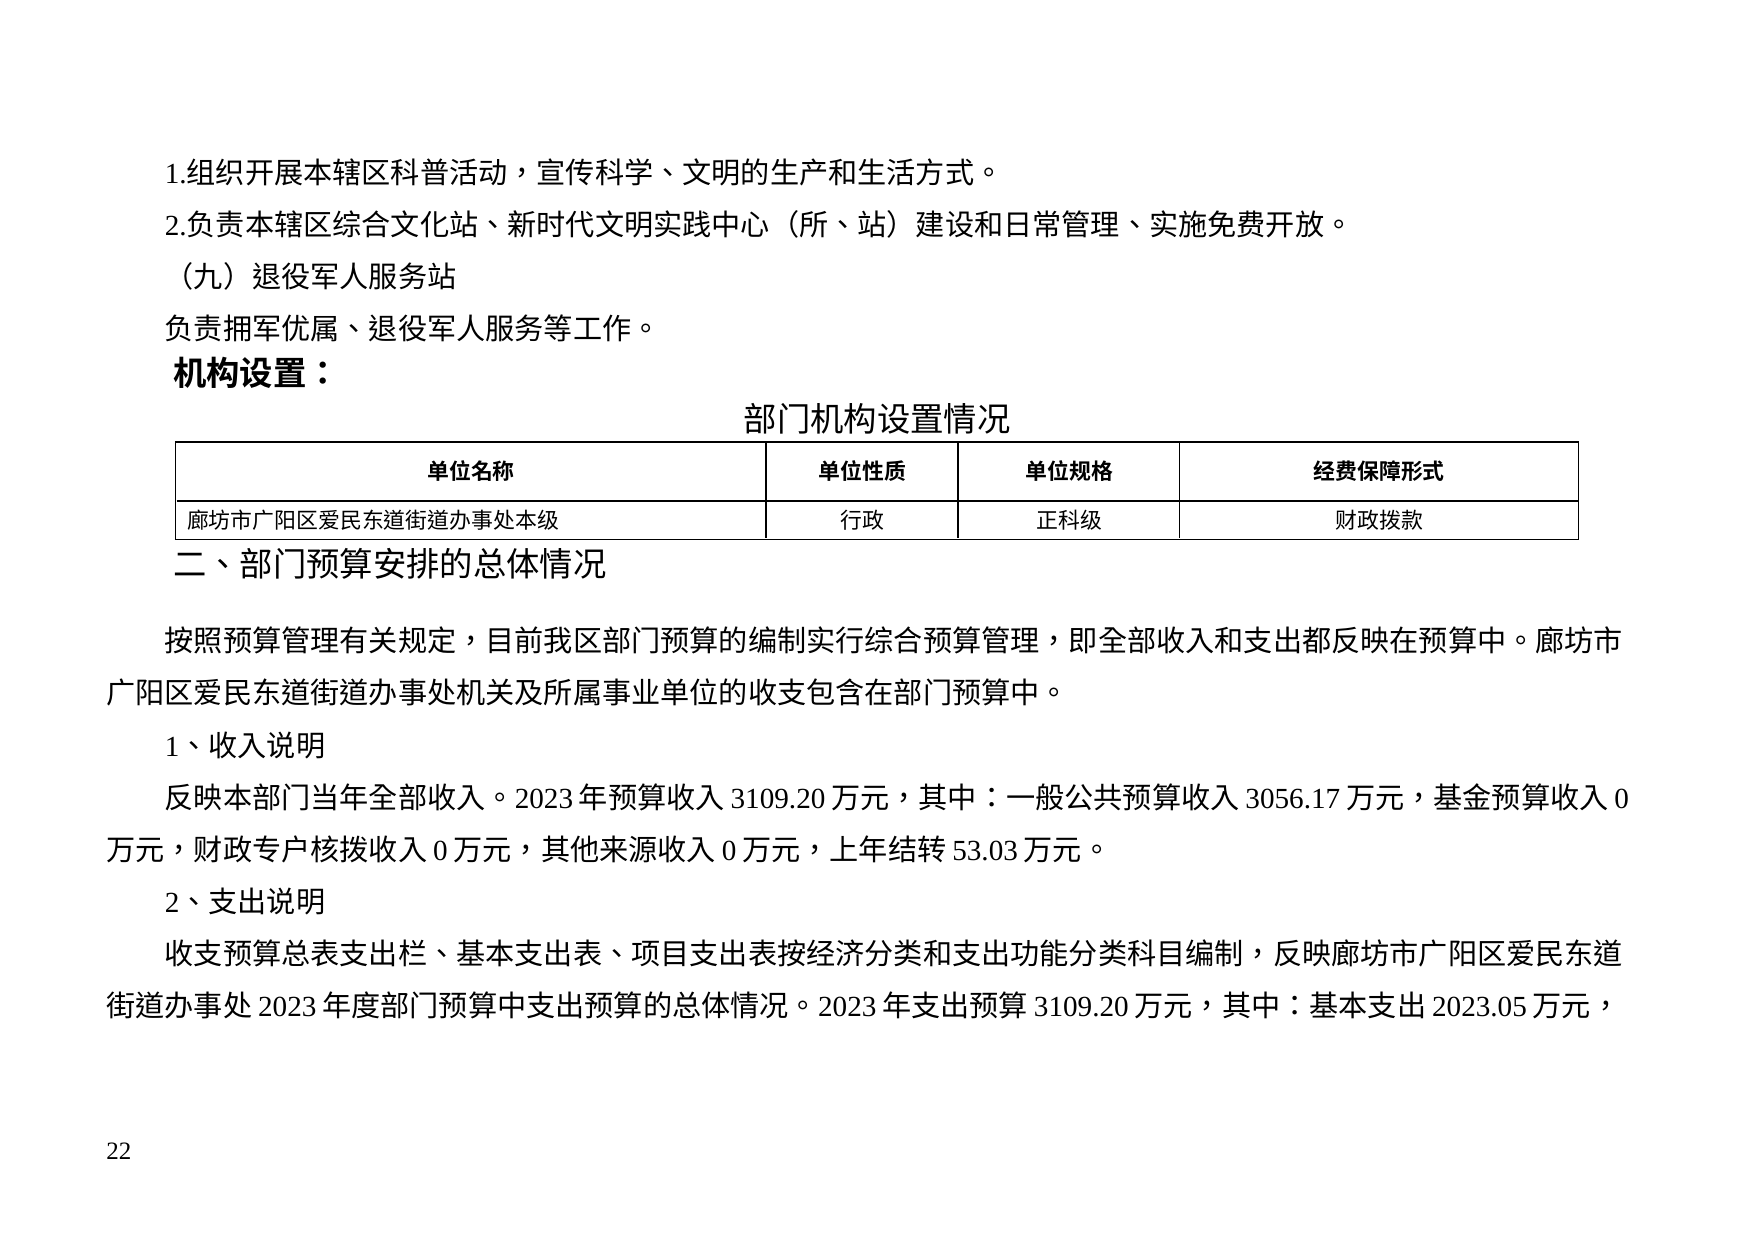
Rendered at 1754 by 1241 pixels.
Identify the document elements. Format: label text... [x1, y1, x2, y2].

table_header 经费保障形式 [1180, 443, 1578, 500]
text 2.负责本辖区综合文化站、新时代文明实践中心（所、站）建设和日常管理、实施免费开放。 [106, 194, 1648, 246]
text 负责拥军优属、退役军人服务等工作。 [106, 298, 1648, 350]
table_cell 正科级 [959, 502, 1179, 538]
text 部门机构设置情况 [106, 396, 1648, 441]
table_cell 廊坊市广阳区爱民东道街道办事处本级 [176, 501, 765, 538]
text 机构设置： [106, 350, 1648, 396]
text 按照预算管理有关规定，目前我区部门预算的编制实行综合预算管理，即全部收入和支出都反映在预算中。廊坊市广阳区爱民东道街道办事处机关及所属事业单位的收支包含在部门预算中。 [106, 610, 1648, 714]
table_cell 财政拨款 [1180, 502, 1578, 538]
text 1、收入说明 [106, 714, 1648, 766]
text 1.组织开展本辖区科普活动，宣传科学、文明的生产和生活方式。 [106, 142, 1648, 194]
text 2、支出说明 [106, 871, 1648, 923]
table_header 单位名称 [176, 443, 765, 500]
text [106, 923, 1648, 1027]
table_header 单位性质 [767, 443, 957, 500]
table_cell 行政 [767, 502, 957, 538]
text （九）退役军人服务站 [106, 246, 1648, 298]
table_header 单位规格 [959, 443, 1179, 500]
text 二、部门预算安排的总体情况 [106, 541, 1648, 586]
text 反映本部门当年全部收入。2023年预算收入3109.20万元，其中：一般公共预算收入3056.17万元，基金预算收入0万元，财政专户核拨收入0万元，其他来源收入0万元，上年结转53.03万元。 [106, 766, 1648, 871]
